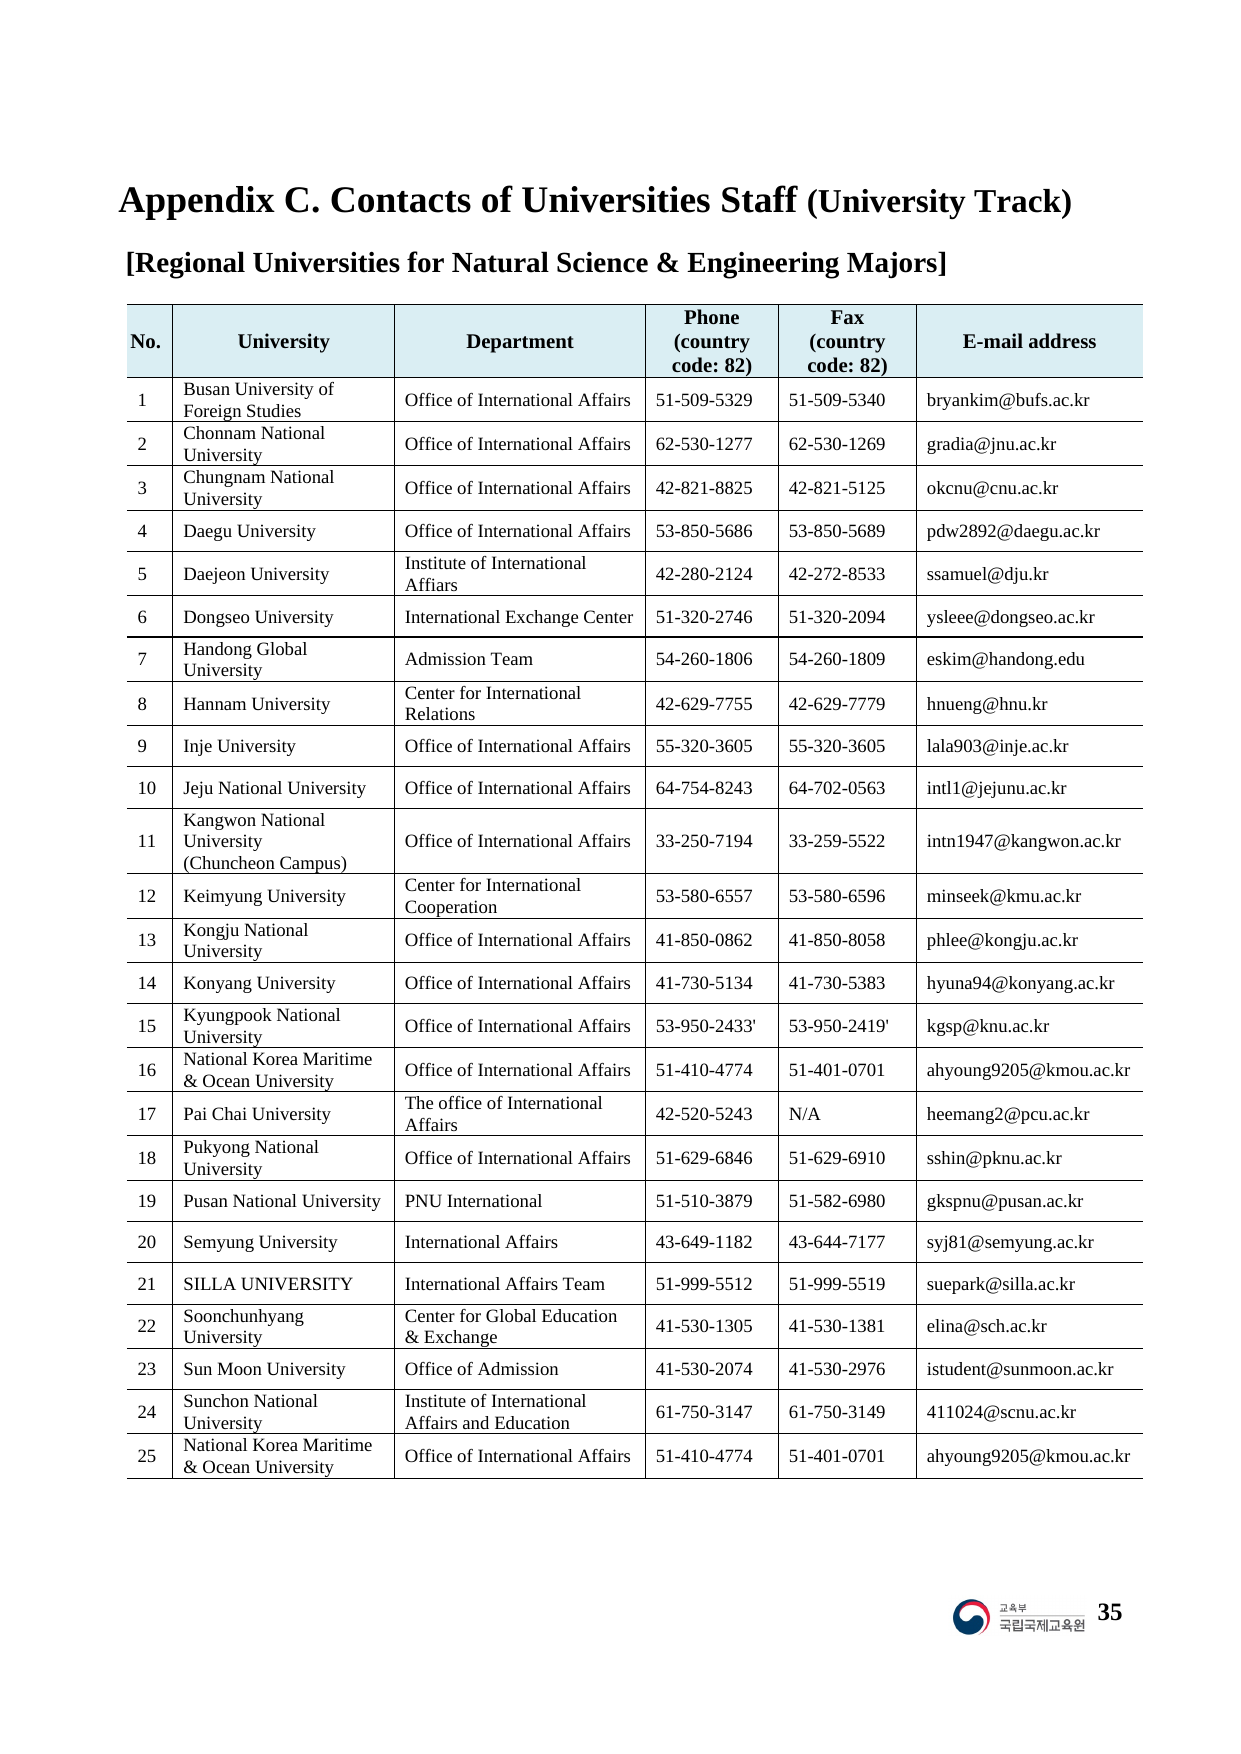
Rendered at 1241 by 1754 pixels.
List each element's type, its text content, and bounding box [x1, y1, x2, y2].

table_cell 6 [127, 596, 172, 636]
table_cell Pusan National University [173, 1181, 394, 1221]
table_cell 8 [127, 682, 172, 725]
table_cell 51-509-5340 [779, 378, 916, 421]
table_cell 51-999-5512 [646, 1263, 778, 1304]
table_cell Inje University [173, 726, 394, 766]
table_cell 64-702-0563 [779, 767, 916, 807]
table_cell 42-280-2124 [646, 552, 778, 595]
table_cell 4 [127, 511, 172, 551]
table_cell The office of International Affairs [395, 1092, 645, 1135]
table_cell Handong Global University [173, 638, 394, 681]
table_cell Office of International Affairs [395, 1004, 645, 1047]
table_cell 51-320-2746 [646, 596, 778, 636]
table_cell 16 [127, 1048, 172, 1091]
table_cell 53-580-6596 [779, 874, 916, 917]
table_cell 33-259-5522 [779, 809, 916, 873]
table_cell phlee@kongju.ac.kr [917, 919, 1143, 962]
table_cell 42-821-5125 [779, 466, 916, 509]
table_cell syj81@semyung.ac.kr [917, 1222, 1143, 1262]
table_cell 51-999-5519 [779, 1263, 916, 1304]
table_cell 23 [127, 1349, 172, 1389]
table_cell International Affairs Team [395, 1263, 645, 1304]
text [Regional Universities for Natural Science & Engineering Majors] [118, 245, 1122, 279]
table_cell hnueng@hnu.kr [917, 682, 1143, 725]
table_cell 7 [127, 638, 172, 681]
table_cell Office of International Affairs [395, 1434, 645, 1477]
table_cell 33-250-7194 [646, 809, 778, 873]
table_cell 21 [127, 1263, 172, 1304]
table_cell 42-520-5243 [646, 1092, 778, 1135]
table_cell hyuna94@konyang.ac.kr [917, 963, 1143, 1003]
table_cell Institute of International Affiars [395, 552, 645, 595]
table_cell Center for International Relations [395, 682, 645, 725]
table_cell 12 [127, 874, 172, 917]
table_cell 54-260-1806 [646, 638, 778, 681]
table_header Department [395, 305, 645, 377]
table_cell Office of International Affairs [395, 809, 645, 873]
table_cell Office of International Affairs [395, 511, 645, 551]
table_cell International Affairs [395, 1222, 645, 1262]
table_cell Semyung University [173, 1222, 394, 1262]
table_cell okcnu@cnu.ac.kr [917, 466, 1143, 509]
table_cell Pai Chai University [173, 1092, 394, 1135]
table_cell 61-750-3147 [646, 1390, 778, 1433]
table_cell intl1@jejunu.ac.kr [917, 767, 1143, 807]
table_cell 41-850-0862 [646, 919, 778, 962]
table_cell 55-320-3605 [646, 726, 778, 766]
table_cell 51-629-6910 [779, 1136, 916, 1179]
table_cell 3 [127, 466, 172, 509]
table_cell 53-580-6557 [646, 874, 778, 917]
table_cell Daegu University [173, 511, 394, 551]
table_cell bryankim@bufs.ac.kr [917, 378, 1143, 421]
table_cell kgsp@knu.ac.kr [917, 1004, 1143, 1047]
table_cell 14 [127, 963, 172, 1003]
table_cell Office of International Affairs [395, 466, 645, 509]
table_cell 53-950-2433' [646, 1004, 778, 1047]
table_cell 41-530-1381 [779, 1305, 916, 1348]
table_cell 51-629-6846 [646, 1136, 778, 1179]
table_cell 10 [127, 767, 172, 807]
table_cell 41-530-2074 [646, 1349, 778, 1389]
table_cell 61-750-3149 [779, 1390, 916, 1433]
table_cell Chonnam National University [173, 422, 394, 465]
table_cell ssamuel@dju.kr [917, 552, 1143, 595]
table_cell Dongseo University [173, 596, 394, 636]
table_cell Daejeon University [173, 552, 394, 595]
table_cell 41-730-5134 [646, 963, 778, 1003]
table_cell Kyungpook National University [173, 1004, 394, 1047]
table_cell 53-950-2419' [779, 1004, 916, 1047]
table_cell pdw2892@daegu.ac.kr [917, 511, 1143, 551]
table_cell Kongju National University [173, 919, 394, 962]
table_cell PNU International [395, 1181, 645, 1221]
table_cell 41-850-8058 [779, 919, 916, 962]
table_cell istudent@sunmoon.ac.kr [917, 1349, 1143, 1389]
table_cell 17 [127, 1092, 172, 1135]
table_cell Soonchunhyang University [173, 1305, 394, 1348]
table_cell 51-320-2094 [779, 596, 916, 636]
table_cell 18 [127, 1136, 172, 1179]
table_cell Pukyong National University [173, 1136, 394, 1179]
table_cell elina@sch.ac.kr [917, 1305, 1143, 1348]
table_cell 1 [127, 378, 172, 421]
table_cell sshin@pknu.ac.kr [917, 1136, 1143, 1179]
table_cell Jeju National University [173, 767, 394, 807]
table_cell ysleee@dongseo.ac.kr [917, 596, 1143, 636]
table_cell 15 [127, 1004, 172, 1047]
table_cell 22 [127, 1305, 172, 1348]
table_cell lala903@inje.ac.kr [917, 726, 1143, 766]
table_cell 41-730-5383 [779, 963, 916, 1003]
table_cell 41-530-1305 [646, 1305, 778, 1348]
table_cell heemang2@pcu.ac.kr [917, 1092, 1143, 1135]
table_cell 11 [127, 809, 172, 873]
table_cell Office of International Affairs [395, 919, 645, 962]
table_cell 42-272-8533 [779, 552, 916, 595]
table_cell Center for Global Education & Exchange [395, 1305, 645, 1348]
table_cell gradia@jnu.ac.kr [917, 422, 1143, 465]
table_cell 43-649-1182 [646, 1222, 778, 1262]
table_cell Chungnam National University [173, 466, 394, 509]
table_cell 42-629-7755 [646, 682, 778, 725]
table_cell Office of International Affairs [395, 726, 645, 766]
table_cell ahyoung9205@kmou.ac.kr [917, 1434, 1143, 1477]
table_cell SILLA UNIVERSITY [173, 1263, 394, 1304]
table_cell Hannam University [173, 682, 394, 725]
table_cell 53-850-5686 [646, 511, 778, 551]
table_cell 5 [127, 552, 172, 595]
table_cell 62-530-1269 [779, 422, 916, 465]
table_cell 20 [127, 1222, 172, 1262]
table_cell intn1947@kangwon.ac.kr [917, 809, 1143, 873]
table_cell 51-582-6980 [779, 1181, 916, 1221]
table_cell 42-821-8825 [646, 466, 778, 509]
table_cell Konyang University [173, 963, 394, 1003]
table_cell Kangwon National University (Chuncheon Campus) [173, 809, 394, 873]
table_cell 51-509-5329 [646, 378, 778, 421]
table_cell Center for International Cooperation [395, 874, 645, 917]
table_cell National Korea Maritime & Ocean University [173, 1434, 394, 1477]
table_cell gkspnu@pusan.ac.kr [917, 1181, 1143, 1221]
picture [948, 1595, 1088, 1636]
table_cell 51-401-0701 [779, 1434, 916, 1477]
table_cell 51-410-4774 [646, 1434, 778, 1477]
table_cell 54-260-1809 [779, 638, 916, 681]
table_header Fax (country code: 82) [779, 305, 916, 377]
table_cell Office of International Affairs [395, 1048, 645, 1091]
table_cell Busan University of Foreign Studies [173, 378, 394, 421]
table_cell 411024@scnu.ac.kr [917, 1390, 1143, 1433]
table_cell 51-510-3879 [646, 1181, 778, 1221]
table_cell Admission Team [395, 638, 645, 681]
table_cell Keimyung University [173, 874, 394, 917]
table_cell 41-530-2976 [779, 1349, 916, 1389]
table_cell 53-850-5689 [779, 511, 916, 551]
table_cell Sun Moon University [173, 1349, 394, 1389]
table_cell International Exchange Center [395, 596, 645, 636]
table_cell 43-644-7177 [779, 1222, 916, 1262]
table_cell minseek@kmu.ac.kr [917, 874, 1143, 917]
table_cell Office of International Affairs [395, 1136, 645, 1179]
table_header E-mail address [917, 305, 1143, 377]
table_cell ahyoung9205@kmou.ac.kr [917, 1048, 1143, 1091]
table_cell 55-320-3605 [779, 726, 916, 766]
table_cell Office of International Affairs [395, 422, 645, 465]
table_cell 2 [127, 422, 172, 465]
table_cell 9 [127, 726, 172, 766]
table_cell 13 [127, 919, 172, 962]
table_cell Office of International Affairs [395, 378, 645, 421]
table_cell 25 [127, 1434, 172, 1477]
table_cell Office of International Affairs [395, 963, 645, 1003]
table_cell Office of International Affairs [395, 767, 645, 807]
table_header University [173, 305, 394, 377]
table_cell 42-629-7779 [779, 682, 916, 725]
table_cell 24 [127, 1390, 172, 1433]
table_cell suepark@silla.ac.kr [917, 1263, 1143, 1304]
table_cell eskim@handong.edu [917, 638, 1143, 681]
table_cell 64-754-8243 [646, 767, 778, 807]
table_cell Institute of International Affairs and Education [395, 1390, 645, 1433]
table_cell 19 [127, 1181, 172, 1221]
table_cell 51-410-4774 [646, 1048, 778, 1091]
table_cell Office of Admission [395, 1349, 645, 1389]
table_header Phone (country code: 82) [646, 305, 778, 377]
table_cell Sunchon National University [173, 1390, 394, 1433]
table_cell 51-401-0701 [779, 1048, 916, 1091]
table_cell National Korea Maritime & Ocean University [173, 1048, 394, 1091]
table_header No. [127, 305, 172, 377]
table_cell 62-530-1277 [646, 422, 778, 465]
text Appendix C. Contacts of Universities Staff (University Track) [118, 177, 1122, 220]
table_cell N/A [779, 1092, 916, 1135]
